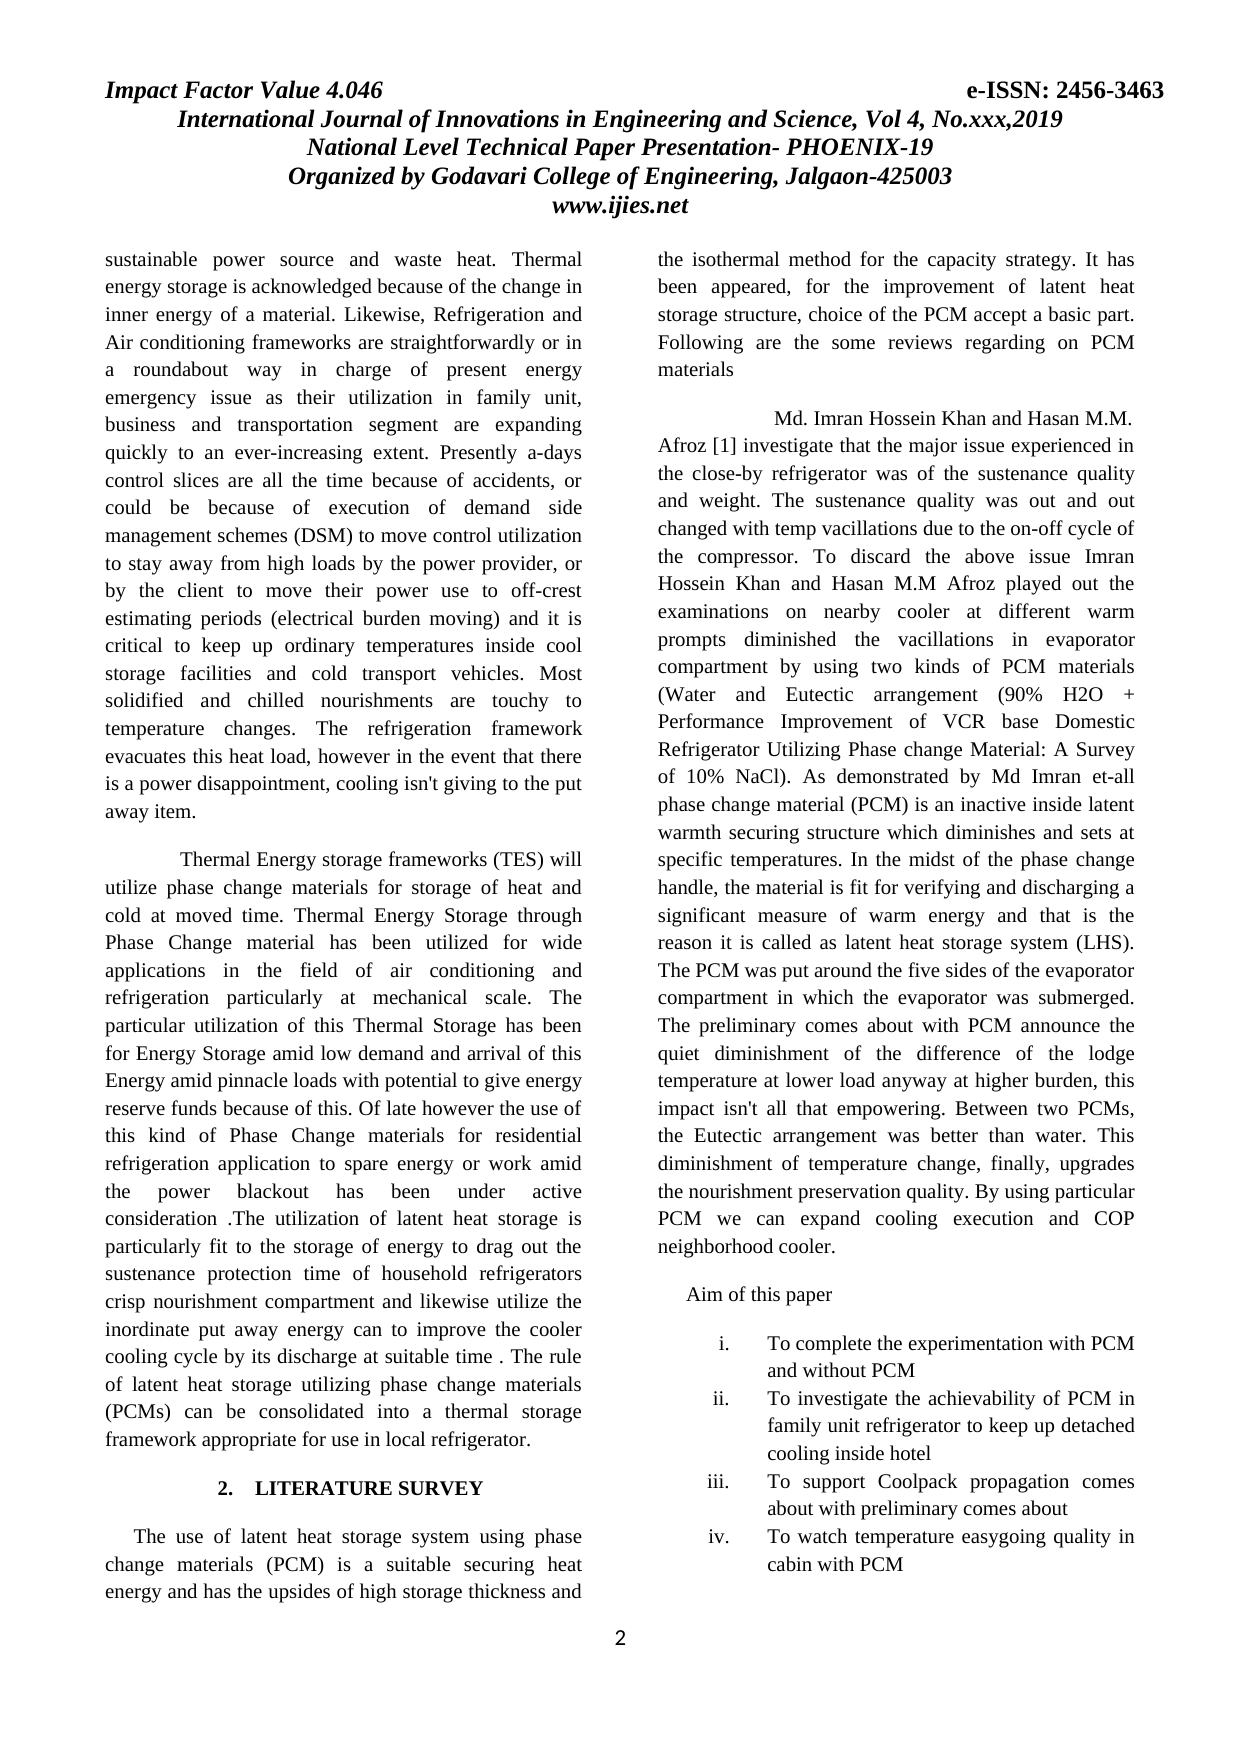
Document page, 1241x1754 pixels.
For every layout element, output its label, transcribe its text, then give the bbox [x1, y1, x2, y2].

text Thermal Energy storage frameworks (TES) will utilize phase change materials for storage of heat and cold at moved time. Thermal Energy Storage through Phase Change material has been utilized for wide applications in the field of air conditioning and refrigeration particularly at mechanical scale. The particular utilization of this Thermal Storage has been for Energy Storage amid low demand and arrival of this Energy amid pinnacle loads with potential to give energy reserve funds because of this. Of late however the use of this kind of Phase Change materials for residential refrigeration application to spare energy or work amid the power blackout has been under active consideration .The utilization of latent heat storage is particularly fit to the storage of energy to drag out the sustenance protection time of household refrigerators crisp nourishment compartment and likewise utilize the inordinate put away energy can to improve the cooler cooling cycle by its discharge at suitable time . The rule of latent heat storage utilizing phase change materials (PCMs) can be consolidated into a thermal storage framework appropriate for use in local refrigerator. [105, 847, 583, 1451]
text Aim of this paper [658, 1282, 1135, 1306]
text Md. Imran Hossein Khan and Hasan M.M. Afroz [1] investigate that the major issue experienced in the close-by refrigerator was of the sustenance quality and weight. The sustenance quality was out and out changed with temp vacillations due to the on-off cycle of the compressor. To discard the above issue Imran Hossein Khan and Hasan M.M Afroz played out the examinations on nearby cooler at different warm prompts diminished the vacillations in evaporator compartment by using two kinds of PCM materials (Water and Eutectic arrangement (90% H2O + Performance Improvement of VCR base Domestic Refrigerator Utilizing Phase change Material: A Survey of 10% NaCl). As demonstrated by Md Imran et-all phase change material (PCM) is an inactive inside latent warmth securing structure which diminishes and sets at specific temperatures. In the midst of the phase change handle, the material is fit for verifying and discharging a significant measure of warm energy and that is the reason it is called as latent heat storage system (LHS). The PCM was put around the five sides of the evaporator compartment in which the evaporator was submerged. The preliminary comes about with PCM announce the quiet diminishment of the difference of the lodge temperature at lower load anyway at higher burden, this impact isn't all that empowering. Between two PCMs, the Eutectic arrangement was better than water. This diminishment of temperature change, finally, upgrades the nourishment preservation quality. By using particular PCM we can expand cooling execution and COP neighborhood cooler. [658, 406, 1135, 1258]
list To investigate the achievability of PCM in family unit refrigerator to keep up detached cooling inside hotel [729, 1386, 1135, 1465]
list LITERATURE SURVEY [217, 1475, 583, 1499]
text The use of latent heat storage system using phase change materials (PCM) is a suitable securing heat energy and has the upsides of high storage thickness and the isothermal method for the capacity strategy. It has been appeared, for the improvement of latent heat storage structure, choice of the PCM accept a basic part. Following are the some reviews regarding on PCM materials [658, 247, 1135, 381]
text The use of latent heat storage system using phase change materials (PCM) is a suitable securing heat energy and has the upsides of high storage thickness and the isothermal method for the capacity strategy. It has been appeared, for the improvement of latent heat storage structure, choice of the PCM accept a basic part. Following are the some reviews regarding on PCM materials [105, 1524, 583, 1603]
list To watch temperature easygoing quality in cabin with PCM [729, 1524, 1135, 1576]
list To support Coolpack propagation comes about with preliminary comes about [729, 1469, 1135, 1520]
list To complete the experimentation with PCM and without PCM [729, 1331, 1135, 1382]
